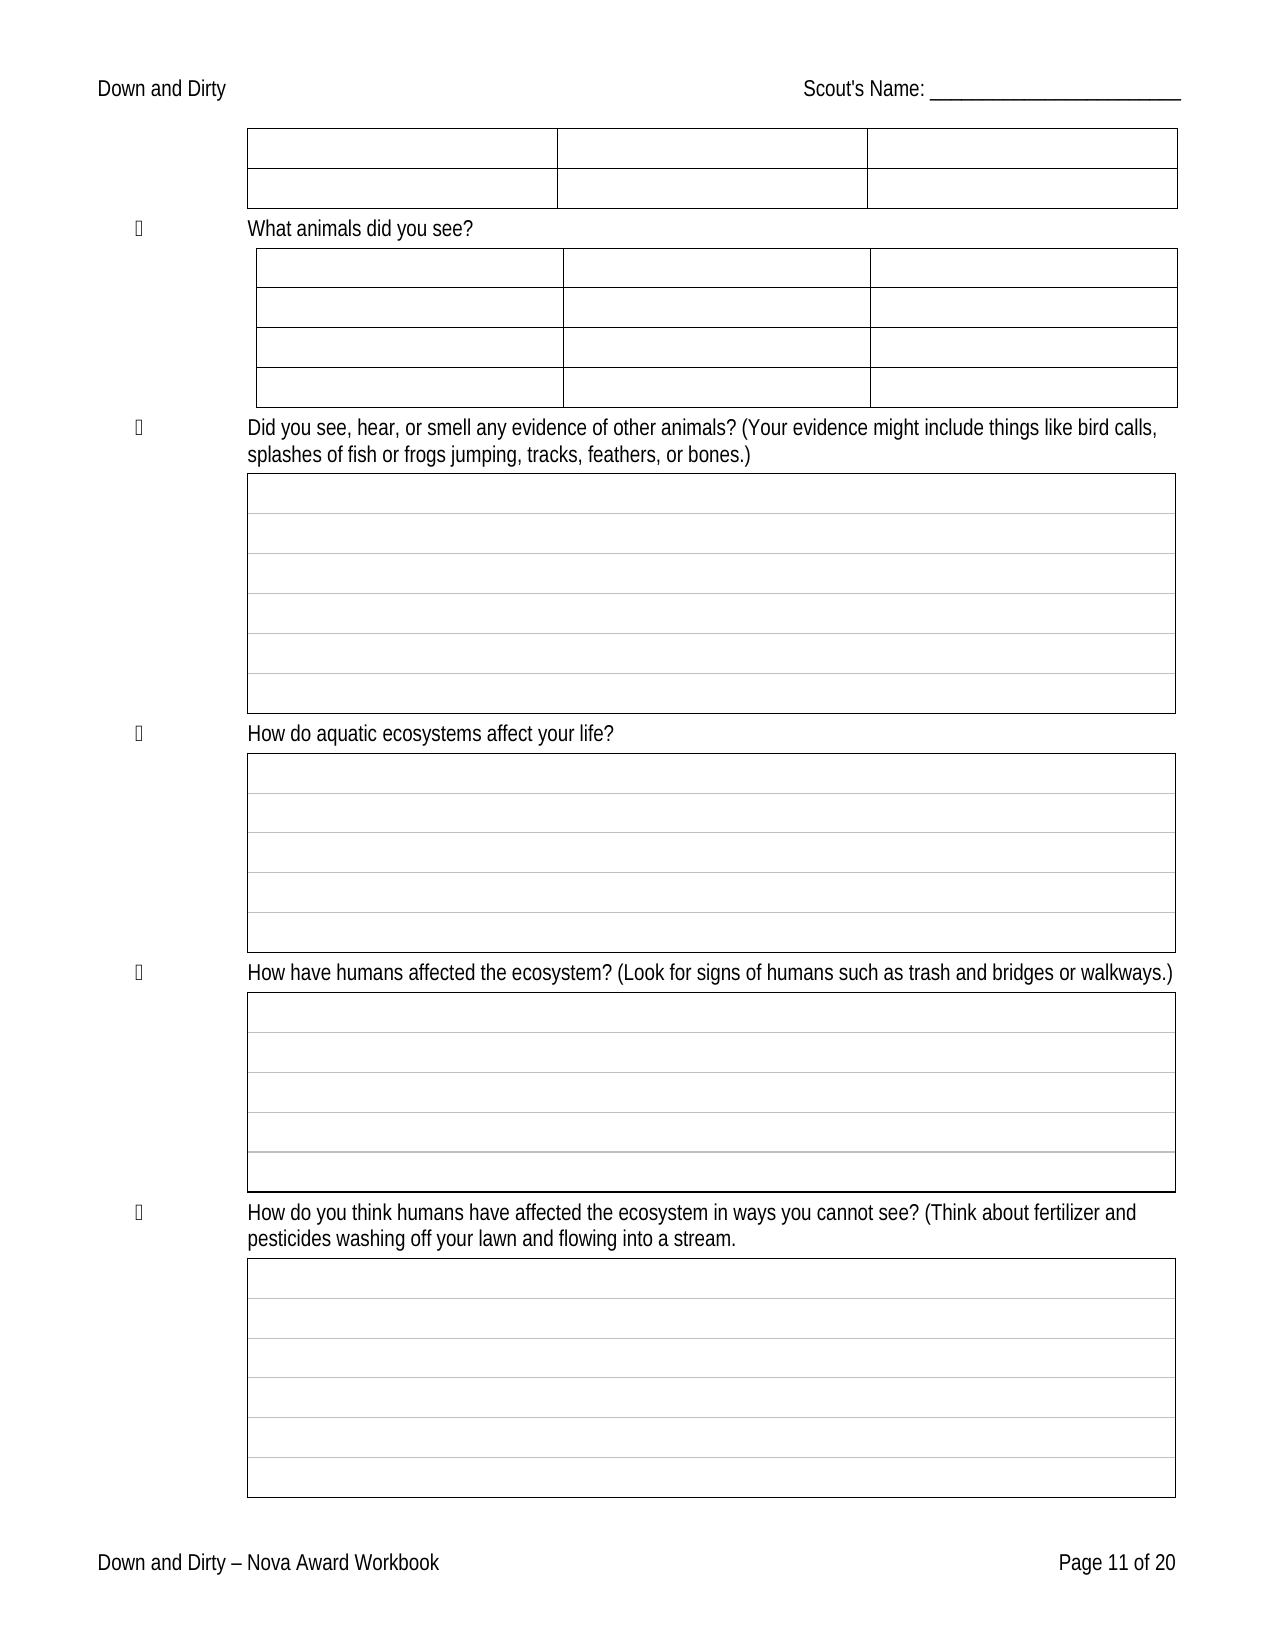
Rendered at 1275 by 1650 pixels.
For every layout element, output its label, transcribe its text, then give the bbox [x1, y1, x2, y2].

table_cell [248, 1339, 1175, 1377]
table_cell [248, 514, 1175, 553]
table_cell [257, 288, 563, 327]
text What animals did you see? [135, 215, 1177, 241]
text How have humans affected the ecosystem? (Look for signs of humans such as trash and bridges or walkways.) [135, 959, 1177, 986]
table_cell [868, 129, 1177, 168]
table_header [248, 474, 1175, 513]
table_cell [248, 674, 1175, 713]
table_cell [248, 1378, 1175, 1417]
table_cell [248, 794, 1175, 832]
table_header [564, 249, 870, 287]
text Did you see, hear, or smell any evidence of other animals? (Your evidence might include things like bird calls, splashes of fish or frogs jumping, tracks, feathers, or bones.) [135, 414, 1177, 467]
text How do aquatic ecosystems affect your life? [135, 720, 1177, 746]
table_cell [564, 288, 870, 327]
table_cell [564, 368, 870, 407]
table_cell [257, 368, 563, 407]
table_cell [871, 288, 1177, 327]
table_cell [248, 1458, 1175, 1497]
table_cell [248, 129, 557, 168]
table_cell [248, 1299, 1175, 1337]
table_header [248, 993, 1175, 1032]
table_cell [871, 328, 1177, 367]
table_header [871, 249, 1177, 287]
table_cell [558, 169, 867, 207]
table_header [257, 249, 563, 287]
table_cell [248, 594, 1175, 633]
table_cell [558, 129, 867, 168]
table_cell [564, 328, 870, 367]
text How do you think humans have affected the ecosystem in ways you cannot see? (Think about fertilizer and pesticides washing off your lawn and flowing into a stream. [135, 1199, 1177, 1251]
table_cell [248, 169, 557, 207]
table_cell [248, 1113, 1175, 1151]
table_cell [248, 634, 1175, 673]
table_cell [248, 833, 1175, 872]
table_cell [248, 873, 1175, 912]
table_cell [248, 913, 1175, 952]
table_cell [248, 1418, 1175, 1457]
table_header [248, 754, 1175, 792]
table_cell [868, 169, 1177, 207]
table_cell [871, 368, 1177, 407]
table_cell [248, 554, 1175, 593]
table_cell [248, 1073, 1175, 1112]
table_cell [248, 1153, 1175, 1191]
table_cell [257, 328, 563, 367]
table_cell [248, 1033, 1175, 1072]
table_header [248, 1259, 1175, 1297]
